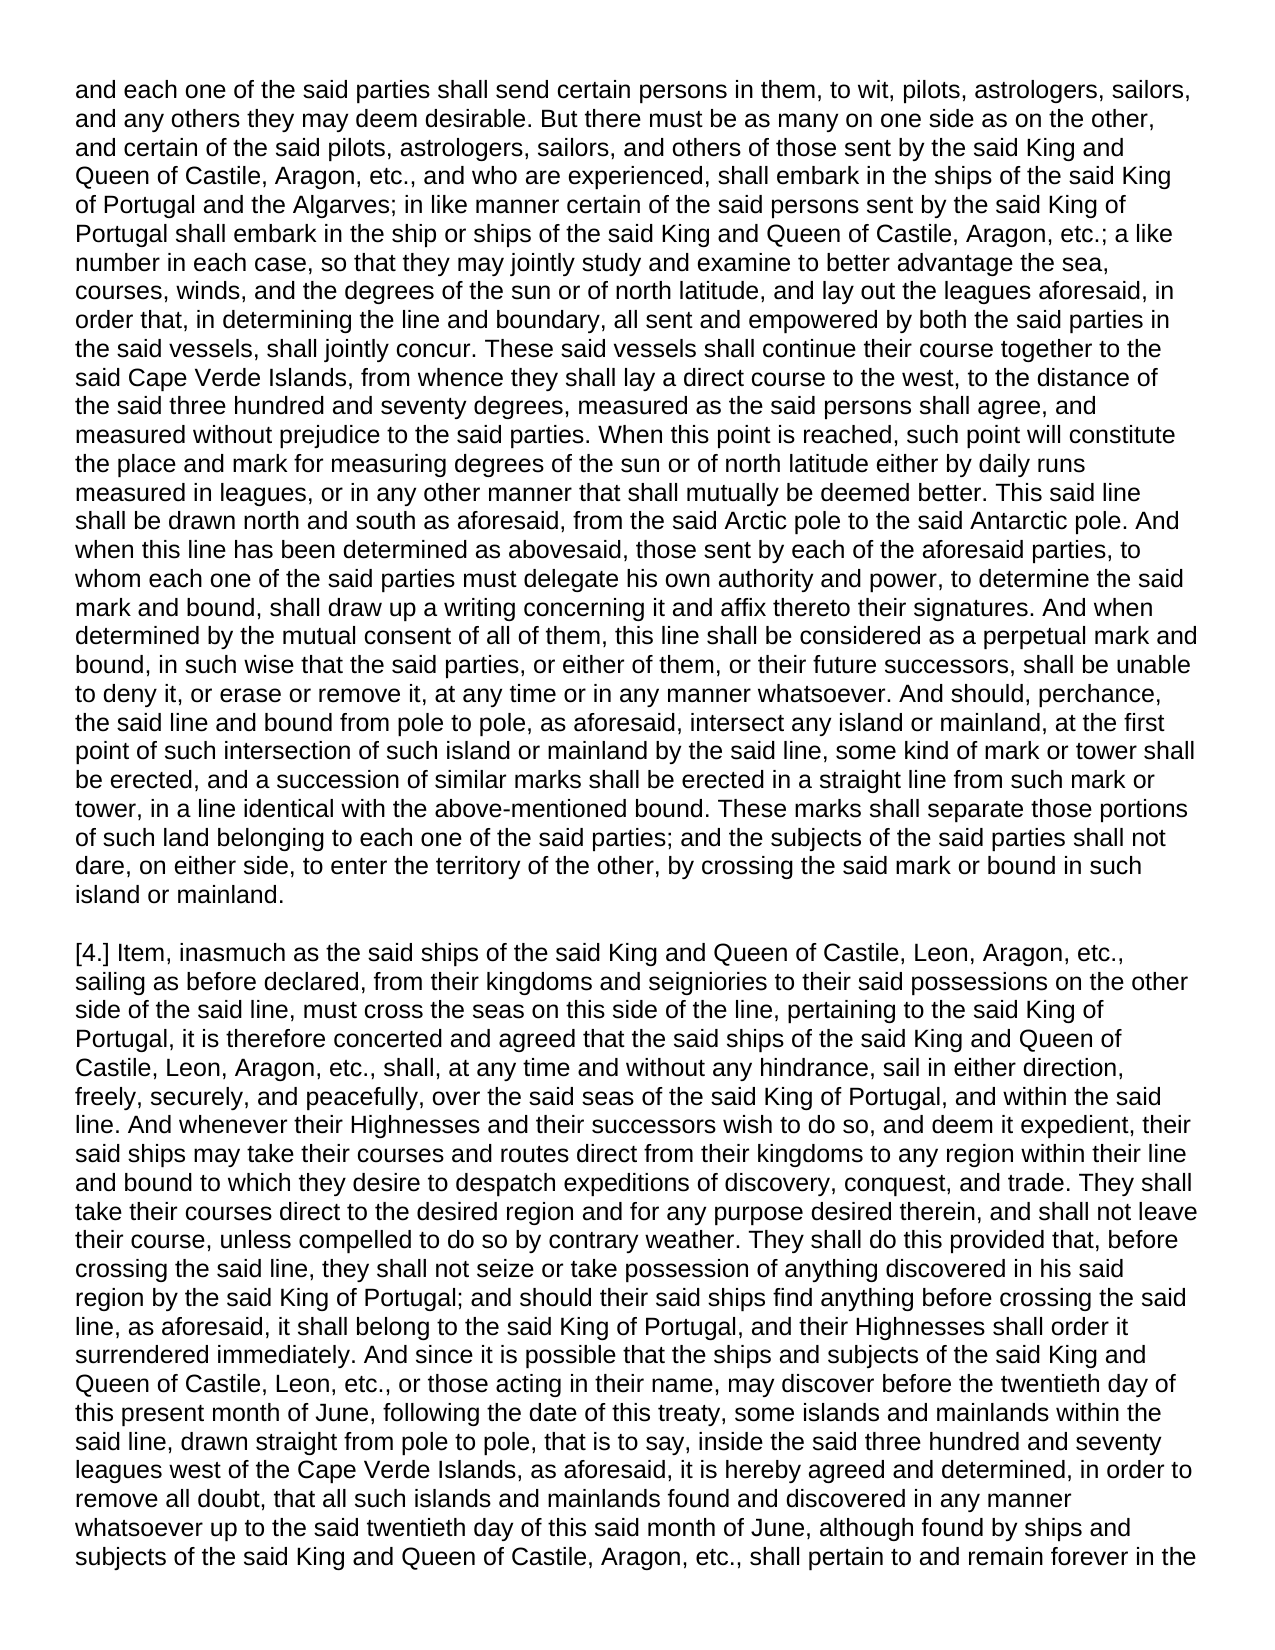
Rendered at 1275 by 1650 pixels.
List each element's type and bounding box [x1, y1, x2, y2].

text [75, 938, 1200, 1570]
text [75, 75, 1200, 909]
